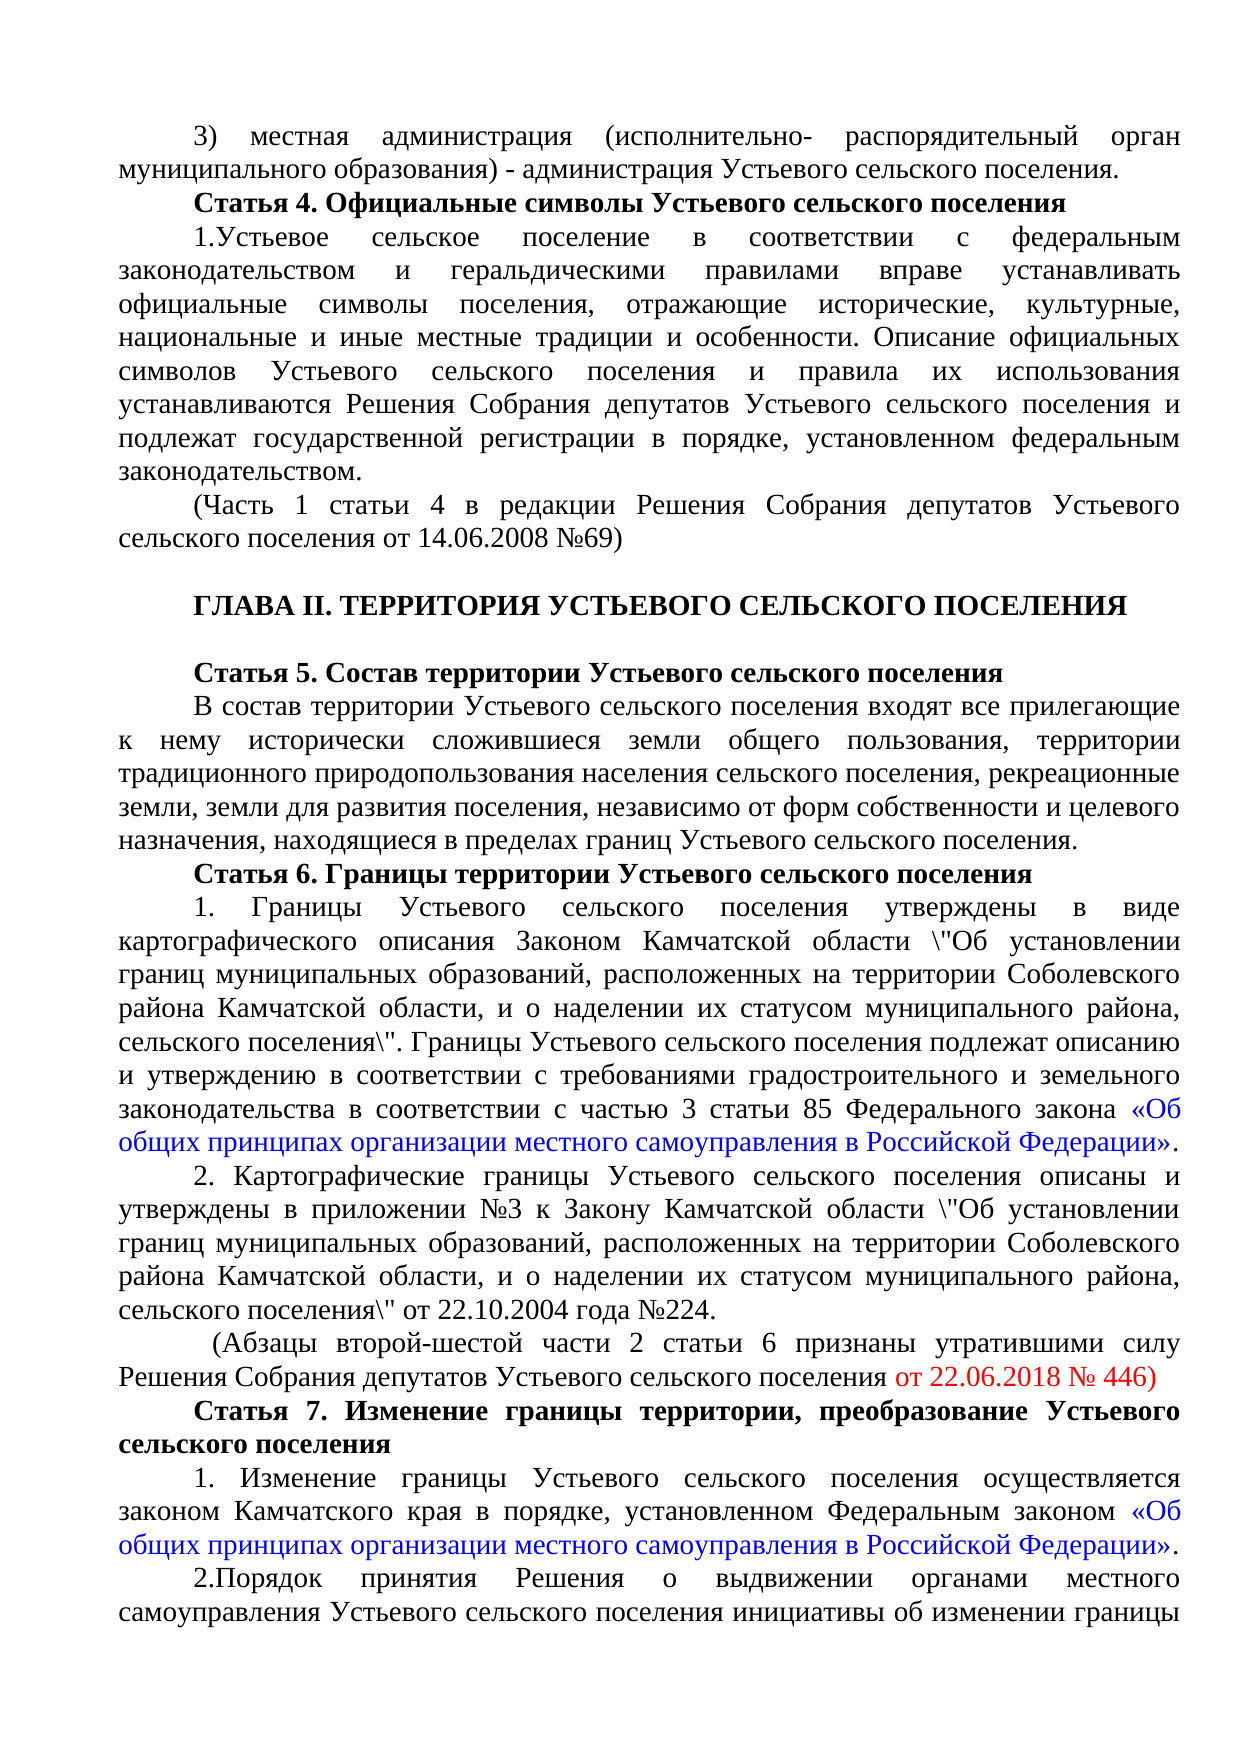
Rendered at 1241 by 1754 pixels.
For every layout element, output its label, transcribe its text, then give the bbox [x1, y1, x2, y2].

text 1. Изменение границы Устьевого сельского поселения осуществляется законом Камчатского края в порядке, установленном Федеральным законом «Об общих принципах организации местного самоуправления в Российской Федерации». [118, 1460, 1181, 1560]
text 2. Картографические границы Устьевого сельского поселения описаны и утверждены в приложении №3 к Закону Камчатской области \"Об установлении границ муниципальных образований, расположенных на территории Соболевского района Камчатской области, и о наделении их статусом муниципального района, сельского поселения\" от 22.10.2004 года №224. [118, 1158, 1181, 1326]
text 1. Границы Устьевого сельского поселения утверждены в виде картографического описания Законом Камчатской области \"Об установлении границ муниципальных образований, расположенных на территории Соболевского района Камчатской области, и о наделении их статусом муниципального района, сельского поселения\". Границы Устьевого сельского поселения подлежат описанию и утверждению в соответствии с требованиями градостроительного и земельного законодательства в соответствии с частью 3 статьи 85 Федерального закона «Об общих принципах организации местного самоуправления в Российской Федерации». [118, 889, 1181, 1158]
text Статья 6. Границы территории Устьевого сельского поселения [118, 856, 1181, 889]
text Статья 7. Изменение границы территории, преобразование Устьевого сельского поселения [118, 1393, 1181, 1460]
text (Абзацы второй-шестой части 2 статьи 6 признаны утратившими силу Решения Собрания депутатов Устьевого сельского поселения от 22.06.2018 № 446) [118, 1326, 1181, 1393]
text Статья 5. Состав территории Устьевого сельского поселения [118, 655, 1181, 688]
text (Часть 1 статьи 4 в редакции Решения Собрания депутатов Устьевого сельского поселения от 14.06.2008 №69) [118, 487, 1181, 554]
text Статья 4. Официальные символы Устьевого сельского поселения [118, 185, 1181, 219]
text В состав территории Устьевого сельского поселения входят все прилегающие к нему исторически сложившиеся земли общего пользования, территории традиционного природопользования населения сельского поселения, рекреационные земли, земли для развития поселения, независимо от форм собственности и целевого назначения, находящиеся в пределах границ Устьевого сельского поселения. [118, 688, 1181, 856]
text ГЛАВА II. ТЕРРИТОРИЯ УСТЬЕВОГО СЕЛЬСКОГО ПОСЕЛЕНИЯ [118, 588, 1181, 621]
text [118, 1560, 1181, 1627]
text 1.Устьевое сельское поселение в соответствии с федеральным законодательством и геральдическими правилами вправе устанавливать официальные символы поселения, отражающие исторические, культурные, национальные и иные местные традиции и особенности. Описание официальных символов Устьевого сельского поселения и правила их использования устанавливаются Решения Собрания депутатов Устьевого сельского поселения и подлежат государственной регистрации в порядке, установленном федеральным законодательством. [118, 219, 1181, 487]
text 3) местная администрация (исполнительно- распорядительный орган муниципального образования) - администрация Устьевого сельского поселения. [118, 118, 1181, 185]
